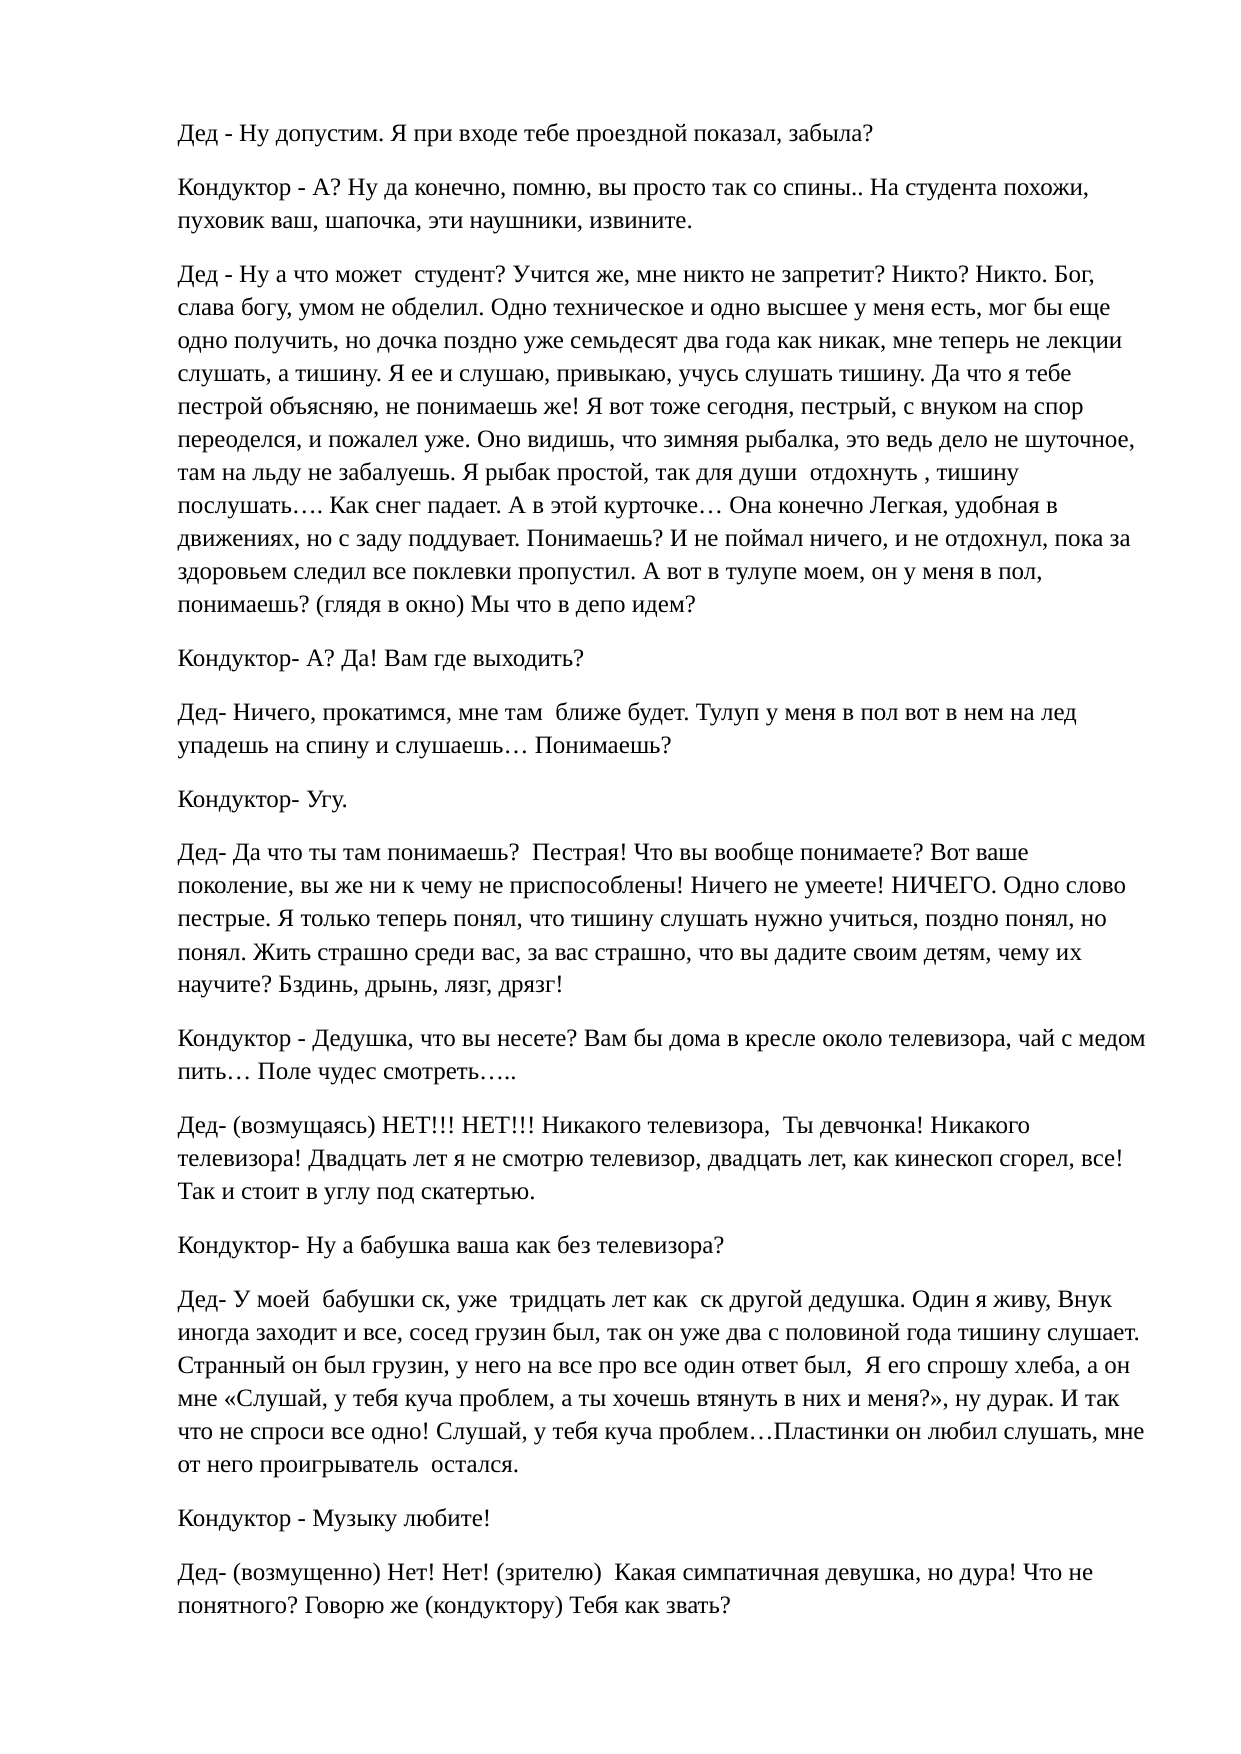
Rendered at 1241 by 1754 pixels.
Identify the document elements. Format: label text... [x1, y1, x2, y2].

text Дед- (возмущаясь) НЕТ!!! НЕТ!!! Никакого телевизора, Ты девчонка! Никакого телевизора! Двадцать лет я не смотрю телевизор, двадцать лет, как кинескоп сгорел, все! Так и стоит в углу под скатертью. [177, 1110, 1152, 1205]
text Кондуктор- Ну а бабушка ваша как без телевизора? [177, 1230, 1152, 1259]
text Кондуктор- Угу. [177, 784, 1152, 812]
text Дед - Ну а что может студент? Учится же, мне никто не запретит? Никто? Никто. Бог, слава богу, умом не обделил. Одно техническое и одно высшее у меня есть, мог бы еще одно получить, но дочка поздно уже семьдесят два года как никак, мне теперь не лекции слушать, а тишину. Я ее и слушаю, привыкаю, учусь слушать тишину. Да что я тебе пестрой объясняю, не понимаешь же! Я вот тоже сегодня, пестрый, с внуком на спор переоделся, и пожалел уже. Оно видишь, что зимняя рыбалка, это ведь дело не шуточное, там на льду не забалуешь. Я рыбак простой, так для души отдохнуть , тишину послушать…. Как снег падает. А в этой курточке… Она конечно Легкая, удобная в движениях, но с заду поддувает. Понимаешь? И не поймал ничего, и не отдохнул, пока за здоровьем следил все поклевки пропустил. А вот в тулупе моем, он у меня в пол, понимаешь? (глядя в окно) Мы что в депо идем? [177, 259, 1152, 618]
text Дед- Ничего, прокатимся, мне там ближе будет. Тулуп у меня в пол вот в нем на лед упадешь на спину и слушаешь… Понимаешь? [177, 697, 1152, 758]
text Кондуктор - Дедушка, что вы несете? Вам бы дома в кресле около телевизора, чай с медом пить… Поле чудес смотреть….. [177, 1023, 1152, 1085]
text Дед- Да что ты там понимаешь? Пестрая! Что вы вообще понимаете? Вот ваше поколение, вы же ни к чему не приспособлены! Ничего не умеете! НИЧЕГО. Одно слово пестрые. Я только теперь понял, что тишину слушать нужно учиться, поздно понял, но понял. Жить страшно среди вас, за вас страшно, что вы дадите своим детям, чему их научите? Бздинь, дрынь, лязг, дрязг! [177, 837, 1152, 998]
text Кондуктор - А? Ну да конечно, помню, вы просто так со спины.. На студента похожи, пуховик ваш, шапочка, эти наушники, извините. [177, 172, 1152, 234]
text Дед- У моей бабушки ск, уже тридцать лет как ск другой дедушка. Один я живу, Внук иногда заходит и все, сосед грузин был, так он уже два с половиной года тишину слушает. Странный он был грузин, у него на все про все один ответ был, Я его спрошу хлеба, а он мне «Слушай, у тебя куча проблем, а ты хочешь втянуть в них и меня?», ну дурак. И так что не спроси все одно! Слушай, у тебя куча проблем…Пластинки он любил слушать, мне от него проигрыватель остался. [177, 1284, 1152, 1478]
text Кондуктор- А? Да! Вам где выходить? [177, 643, 1152, 672]
text Дед - Ну допустим. Я при входе тебе проездной показал, забыла? [177, 118, 1152, 147]
text Дед- (возмущенно) Нет! Нет! (зрителю) Какая симпатичная девушка, но дура! Что не понятного? Говорю же (кондуктору) Тебя как звать? [177, 1557, 1152, 1619]
text Кондуктор - Музыку любите! [177, 1503, 1152, 1532]
